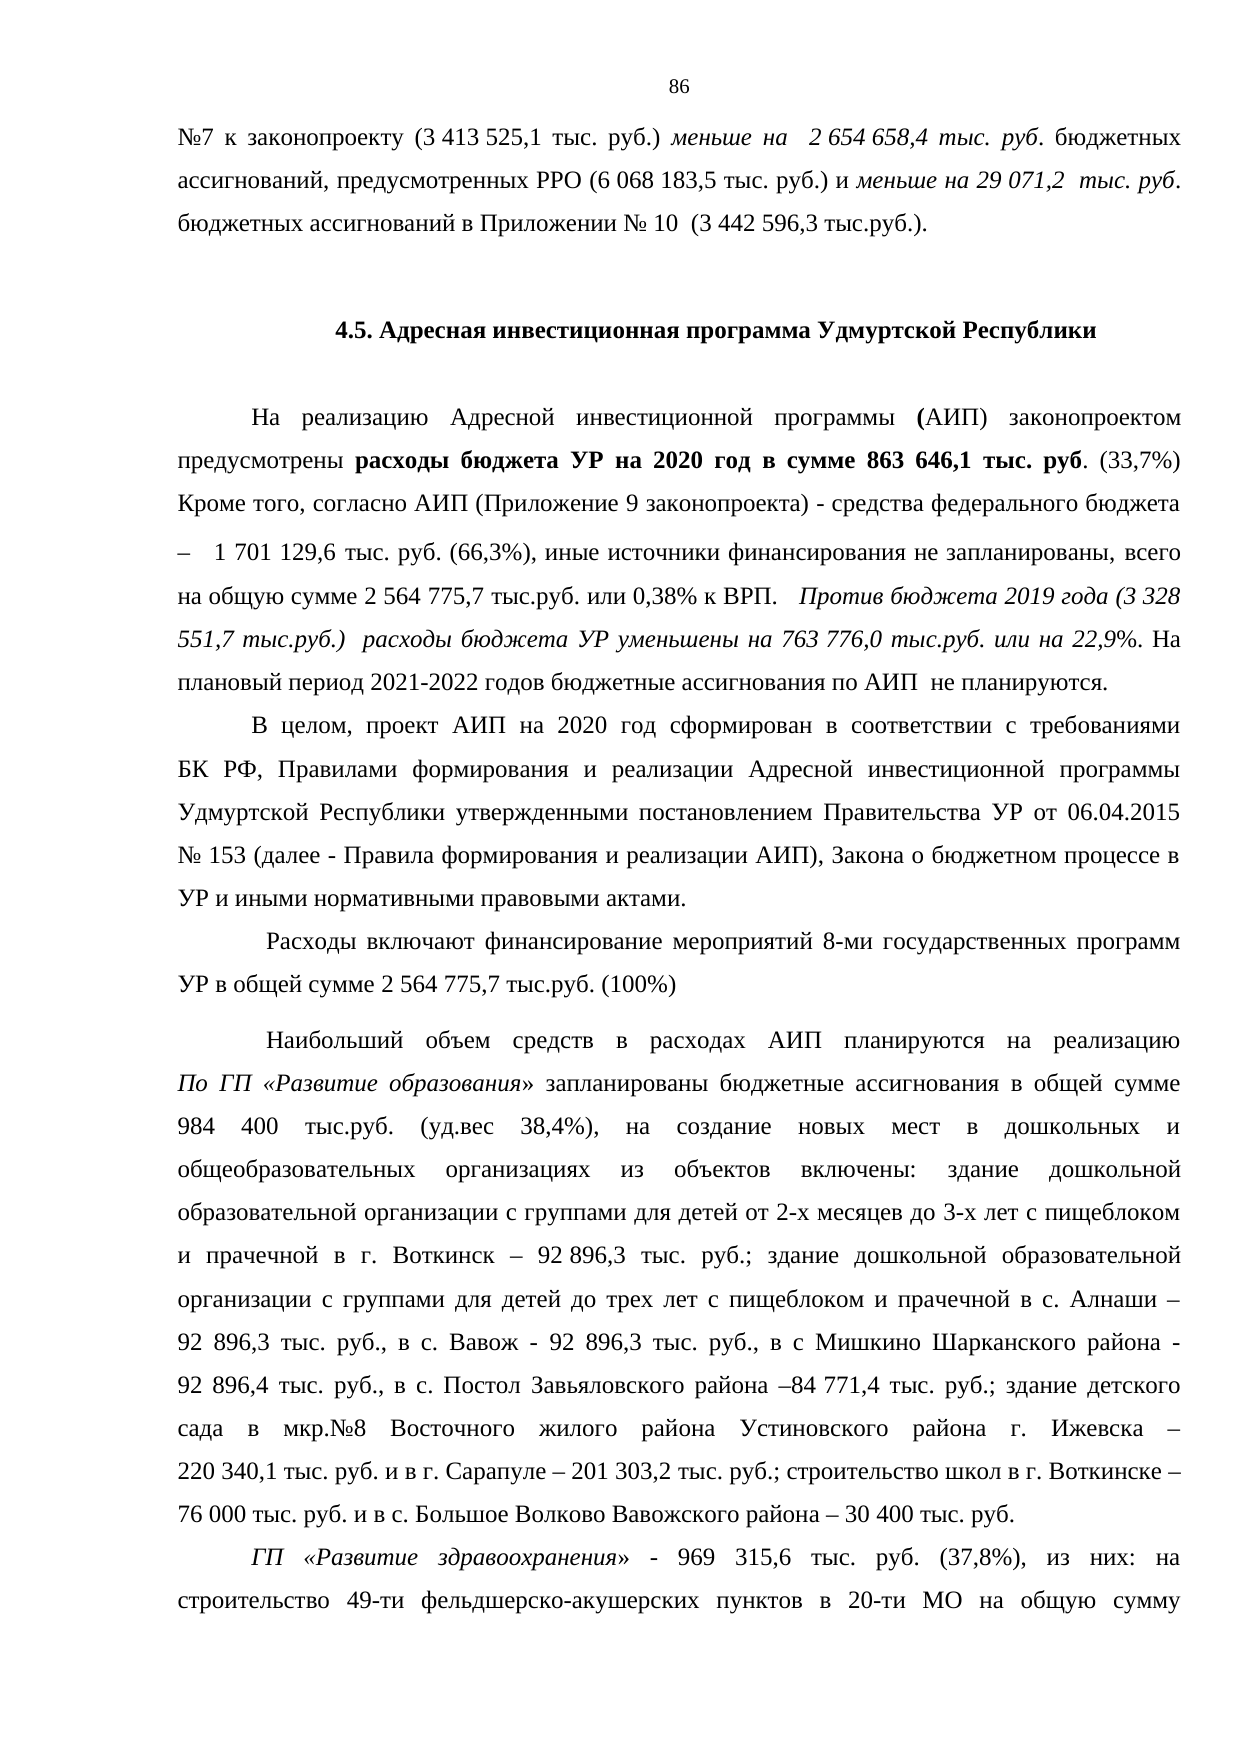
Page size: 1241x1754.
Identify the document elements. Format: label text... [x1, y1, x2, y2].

text 4.5. Адресная инвестиционная программа Удмуртской Республики [177, 315, 1181, 344]
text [177, 1542, 1181, 1614]
text На реализацию Адресной инвестиционной программы (АИП) законопроектом предусмотрены расходы бюджета УР на 2020 год в сумме 863 646,1 тыс. руб. (33,7%) Кроме того, согласно АИП (Приложение 9 законопроекта) - средства федерального бюджета – 1 701 129,6 тыс. руб. (66,3%), иные источники финансирования не запланированы, всего на общую сумме 2 564 775,7 тыс.руб. или 0,38% к ВРП. Против бюджета 2019 года (3 328 551,7 тыс.руб.) расходы бюджета УР уменьшены на 763 776,0 тыс.руб. или на 22,9%. На плановый период 2021-2022 годов бюджетные ассигнования по АИП не планируются. [177, 402, 1181, 696]
text Наибольший объем средств в расходах АИП планируются на реализацию По ГП «Развитие образования» запланированы бюджетные ассигнования в общей сумме 984 400 тыс.руб. (уд.вес 38,4%), на создание новых мест в дошкольных и общеобразовательных организациях из объектов включены: здание дошкольной образовательной организации с группами для детей от 2-х месяцев до 3-х лет с пищеблоком и прачечной в г. Воткинск – 92 896,3 тыс. руб.; здание дошкольной образовательной организации с группами для детей до трех лет с пищеблоком и прачечной в с. Алнаши – 92 896,3 тыс. руб., в с. Вавож - 92 896,3 тыс. руб., в с Мишкино Шарканского района - 92 896,4 тыс. руб., в с. Постол Завьяловского района –84 771,4 тыс. руб.; здание детского сада в мкр.№8 Восточного жилого района Устиновского района г. Ижевска – 220 340,1 тыс. руб. и в г. Сарапуле – 201 303,2 тыс. руб.; строительство школ в г. Воткинске – 76 000 тыс. руб. и в с. Большое Волково Вавожского района – 30 400 тыс. руб. [177, 1025, 1181, 1528]
text В целом, проект АИП на 2020 год сформирован в соответствии с требованиями БК РФ, Правилами формирования и реализации Адресной инвестиционной программы Удмуртской Республики утвержденными постановлением Правительства УР от 06.04.2015 № 153 (далее - Правила формирования и реализации АИП), Закона о бюджетном процессе в УР и иными нормативными правовыми актами. [177, 711, 1181, 912]
text Расходы включают финансирование мероприятий 8-ми государственных программ УР в общей сумме 2 564 775,7 тыс.руб. (100%) [177, 926, 1181, 998]
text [177, 122, 1181, 237]
